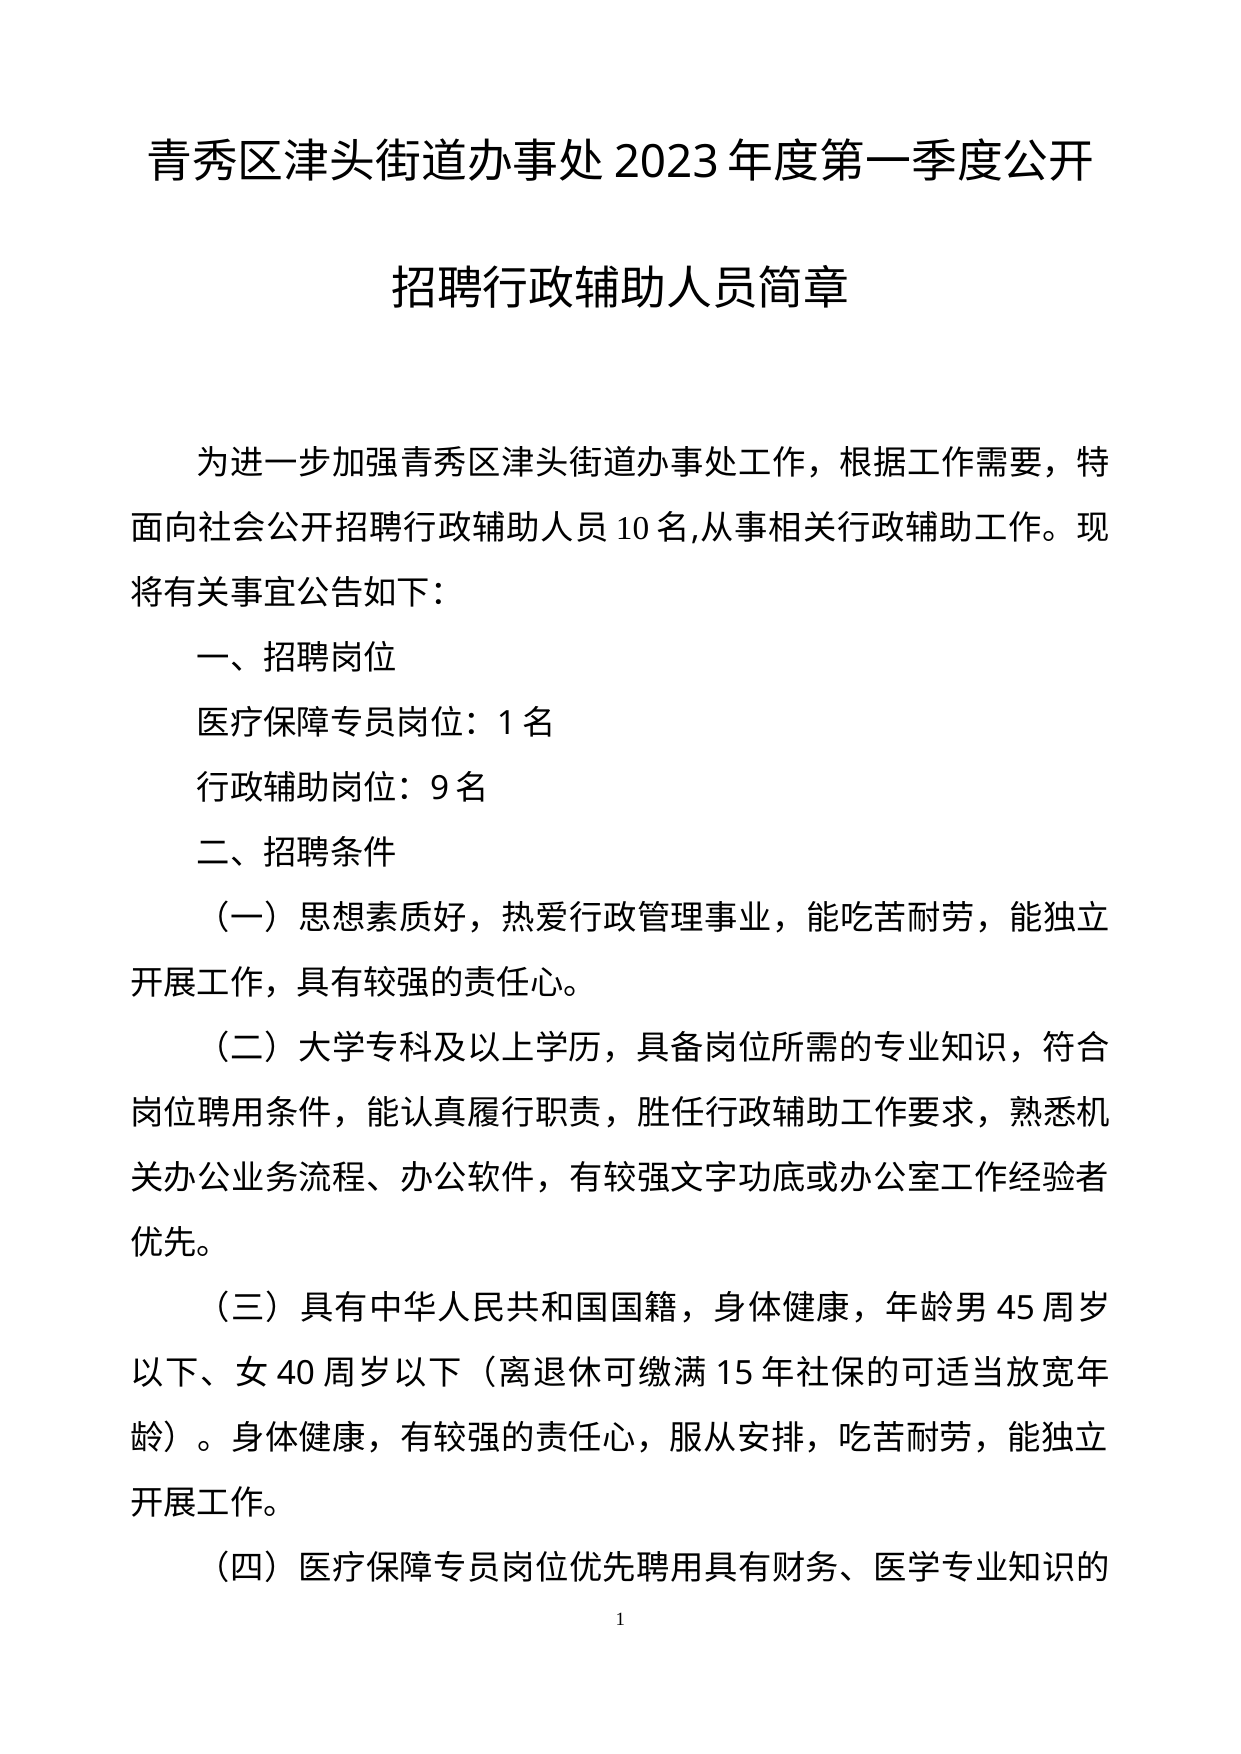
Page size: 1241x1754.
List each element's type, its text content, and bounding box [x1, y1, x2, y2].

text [130, 1533, 1110, 1598]
text 医疗保障专员岗位：1名 [130, 688, 1110, 753]
text （二）大学专科及以上学历，具备岗位所需的专业知识，符合岗位聘用条件，能认真履行职责，胜任行政辅助工作要求，熟悉机关办公业务流程、办公软件，有较强文字功底或办公室工作经验者优先。 [130, 1013, 1110, 1273]
text 一、招聘岗位 [130, 623, 1110, 688]
text 行政辅助岗位：9名 [130, 753, 1110, 818]
text （一）思想素质好，热爱行政管理事业，能吃苦耐劳，能独立开展工作，具有较强的责任心。 [130, 883, 1110, 1013]
text （三）具有中华人民共和国国籍，身体健康，年龄男45周岁以下、女40周岁以下（离退休可缴满15年社保的可适当放宽年龄）。身体健康，有较强的责任心，服从安排，吃苦耐劳，能独立开展工作。 [130, 1273, 1110, 1533]
text 招聘行政辅助人员简章 [130, 236, 1110, 333]
text 为进一步加强青秀区津头街道办事处工作，根据工作需要，特面向社会公开招聘行政辅助人员10名,从事相关行政辅助工作。现将有关事宜公告如下： [130, 428, 1110, 623]
text 二、招聘条件 [130, 818, 1110, 883]
text 青秀区津头街道办事处2023年度第一季度公开 [130, 109, 1110, 207]
